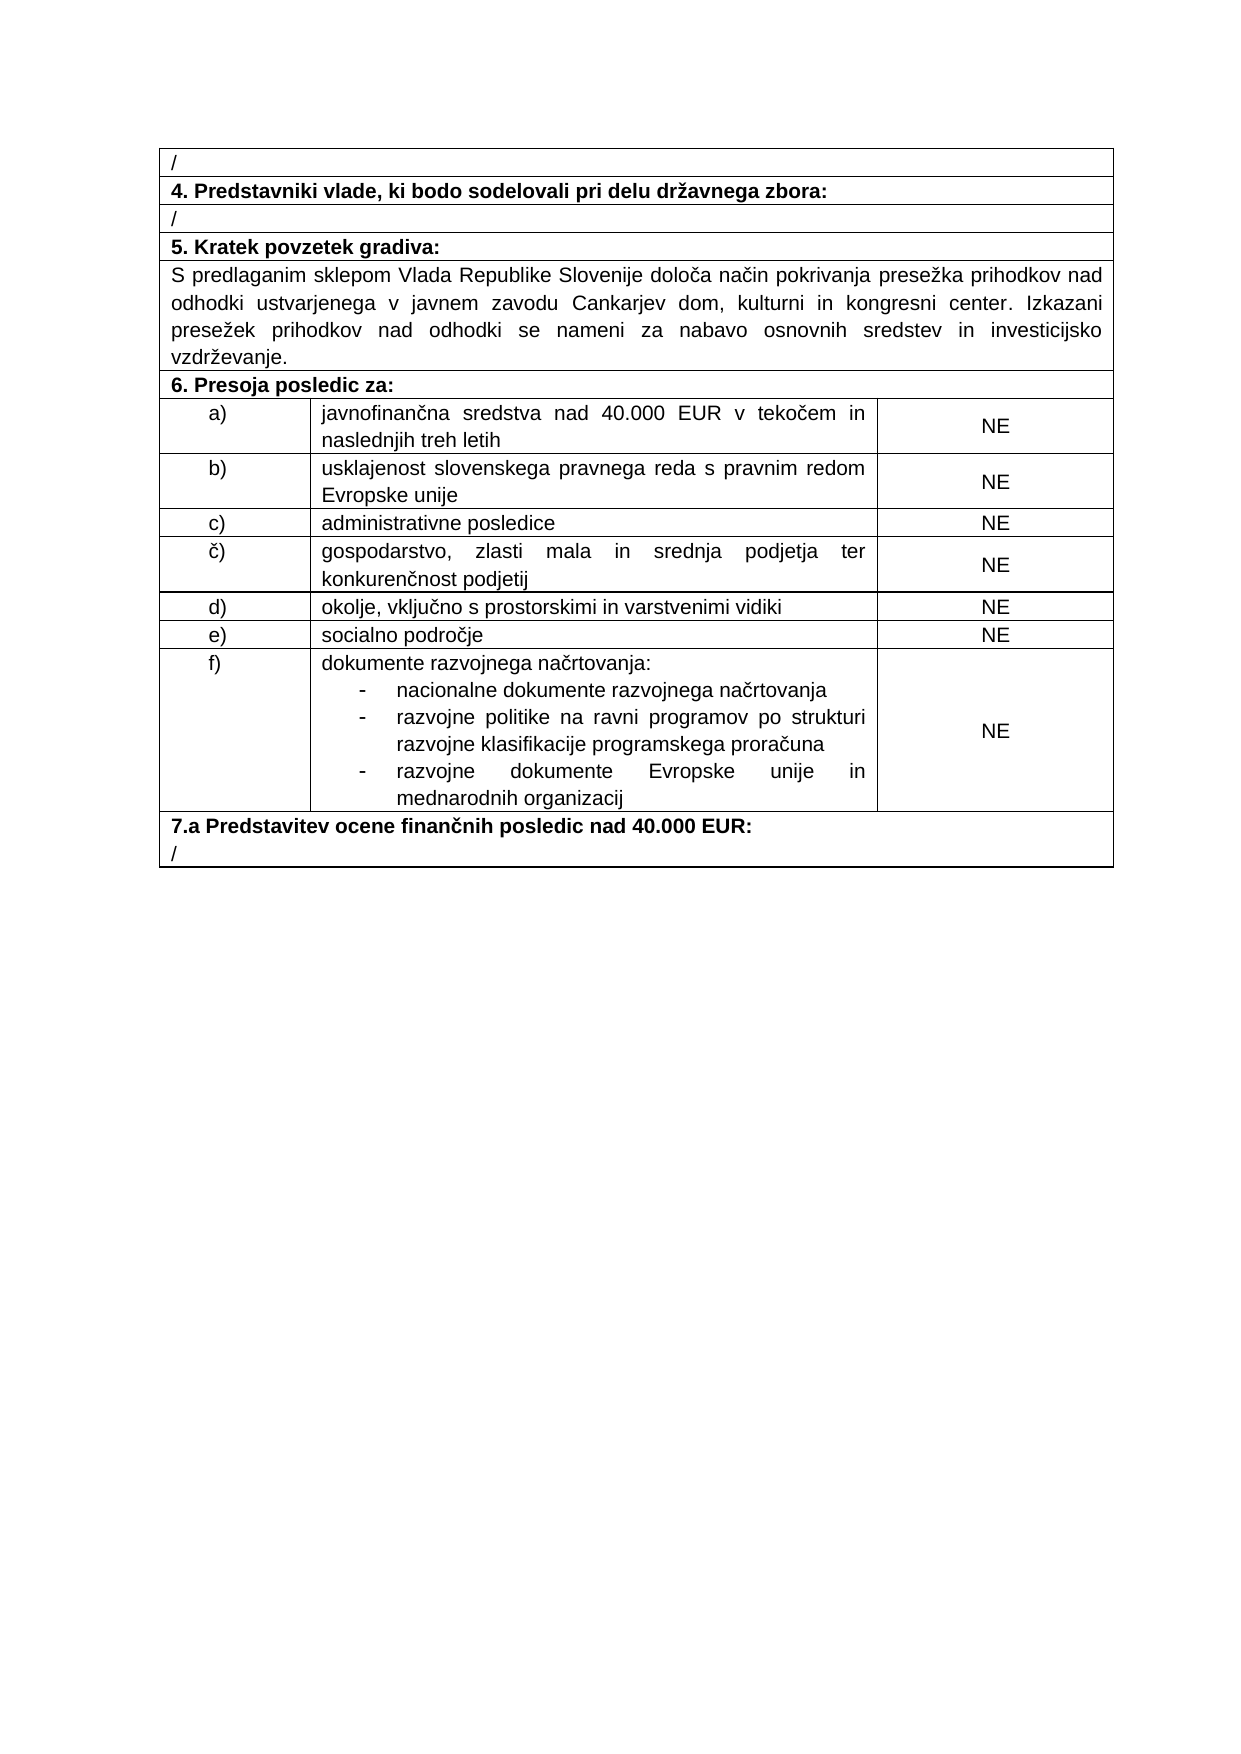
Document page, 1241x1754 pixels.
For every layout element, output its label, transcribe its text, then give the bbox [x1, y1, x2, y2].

table_cell NE [878, 593, 1113, 619]
table_cell b) [160, 454, 310, 508]
table_cell 4. Predstavniki vlade, ki bodo sodelovali pri delu državnega zbora: [160, 177, 1113, 204]
table_cell NE [878, 621, 1113, 648]
table_cell 5. Kratek povzetek gradiva: [160, 233, 1113, 260]
table_cell 7.a Predstavitev ocene finančnih posledic nad 40.000 EUR: / [160, 812, 1113, 866]
table_cell NE [878, 399, 1113, 453]
table_cell c) [160, 509, 310, 536]
table_cell dokumente razvojnega načrtovanja: nacionalne dokumente razvojnega načrtovanja razvojne politike na ravni programov po strukturi razvojne klasifikacije programskega proračuna razvojne dokumente Evropske unije in mednarodnih organizacij [311, 649, 877, 811]
table_cell f) [160, 649, 310, 811]
table_cell NE [878, 537, 1113, 591]
table_cell č) [160, 537, 310, 591]
table_cell e) [160, 621, 310, 648]
table_cell 6. Presoja posledic za: [160, 371, 1113, 398]
table_cell / [160, 149, 1113, 176]
table_cell javnofinančna sredstva nad 40.000 EUR v tekočem in naslednjih treh letih [311, 399, 877, 453]
table_cell administrativne posledice [311, 509, 877, 536]
table_cell okolje, vključno s prostorskimi in varstvenimi vidiki [311, 593, 877, 619]
table_cell S predlaganim sklepom Vlada Republike Slovenije določa način pokrivanja presežka prihodkov nad odhodki ustvarjenega v javnem zavodu Cankarjev dom, kulturni in kongresni center. Izkazani presežek prihodkov nad odhodki se nameni za nabavo osnovnih sredstev in investicijsko vzdrževanje. [160, 261, 1113, 369]
table_cell NE [878, 454, 1113, 508]
table_cell gospodarstvo, zlasti mala in srednja podjetja ter konkurenčnost podjetij [311, 537, 877, 591]
table_cell NE [878, 509, 1113, 536]
table_cell d) [160, 593, 310, 619]
table_cell NE [878, 649, 1113, 811]
table_cell usklajenost slovenskega pravnega reda s pravnim redom Evropske unije [311, 454, 877, 508]
table_cell a) [160, 399, 310, 453]
table_cell socialno področje [311, 621, 877, 648]
table_cell / [160, 205, 1113, 232]
